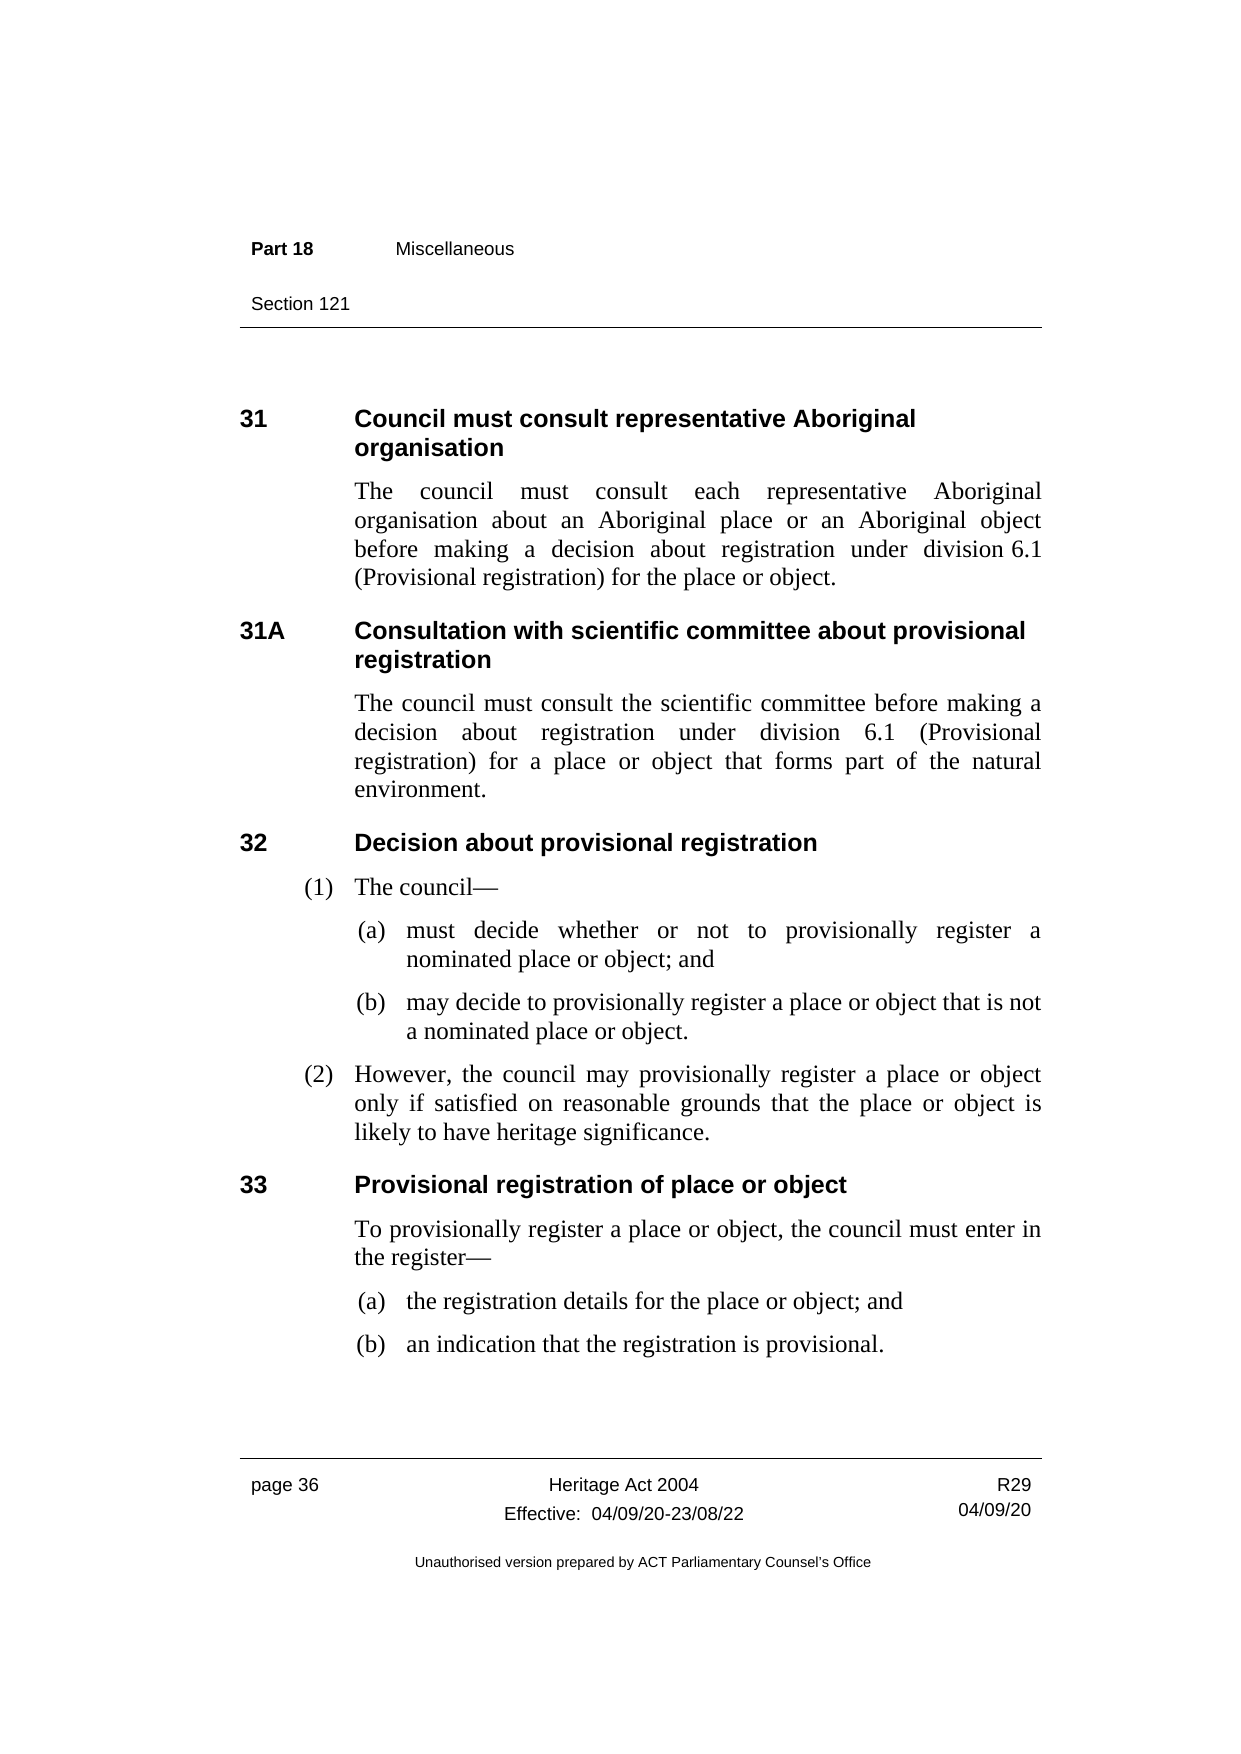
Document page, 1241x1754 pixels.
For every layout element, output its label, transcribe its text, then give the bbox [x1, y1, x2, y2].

text 31 Council must consult representative Aboriginal organisation [239, 404, 1042, 462]
text 33 Provisional registration of place or object [239, 1170, 1042, 1199]
text To provisionally register a place or object, the council must enter in the register— [354, 1214, 1042, 1271]
text (b) an indication that the registration is provisional. [239, 1329, 1042, 1358]
text (2) However, the council may provisionally register a place or object only if satisfied on reasonable grounds that the place or object is likely to have heritage significance. [239, 1059, 1042, 1145]
text (a) must decide whether or not to provisionally register a nominated place or object; and [239, 915, 1042, 972]
text The council must consult the scientific committee before making a decision about registration under division 6.1 (Provisional registration) for a place or object that forms part of the natural environment. [354, 688, 1042, 803]
text The council must consult each representative Aboriginal organisation about an Aboriginal place or an Aboriginal object before making a decision about registration under division 6.1 (Provisional registration) for the place or object. [354, 476, 1042, 591]
text (1) The council— [239, 872, 1042, 900]
text 31A Consultation with scientific committee about provisional registration [239, 616, 1042, 674]
text (a) the registration details for the place or object; and [239, 1286, 1042, 1314]
text (b) may decide to provisionally register a place or object that is not a nominated place or object. [239, 987, 1042, 1044]
text 32 Decision about provisional registration [239, 828, 1042, 857]
